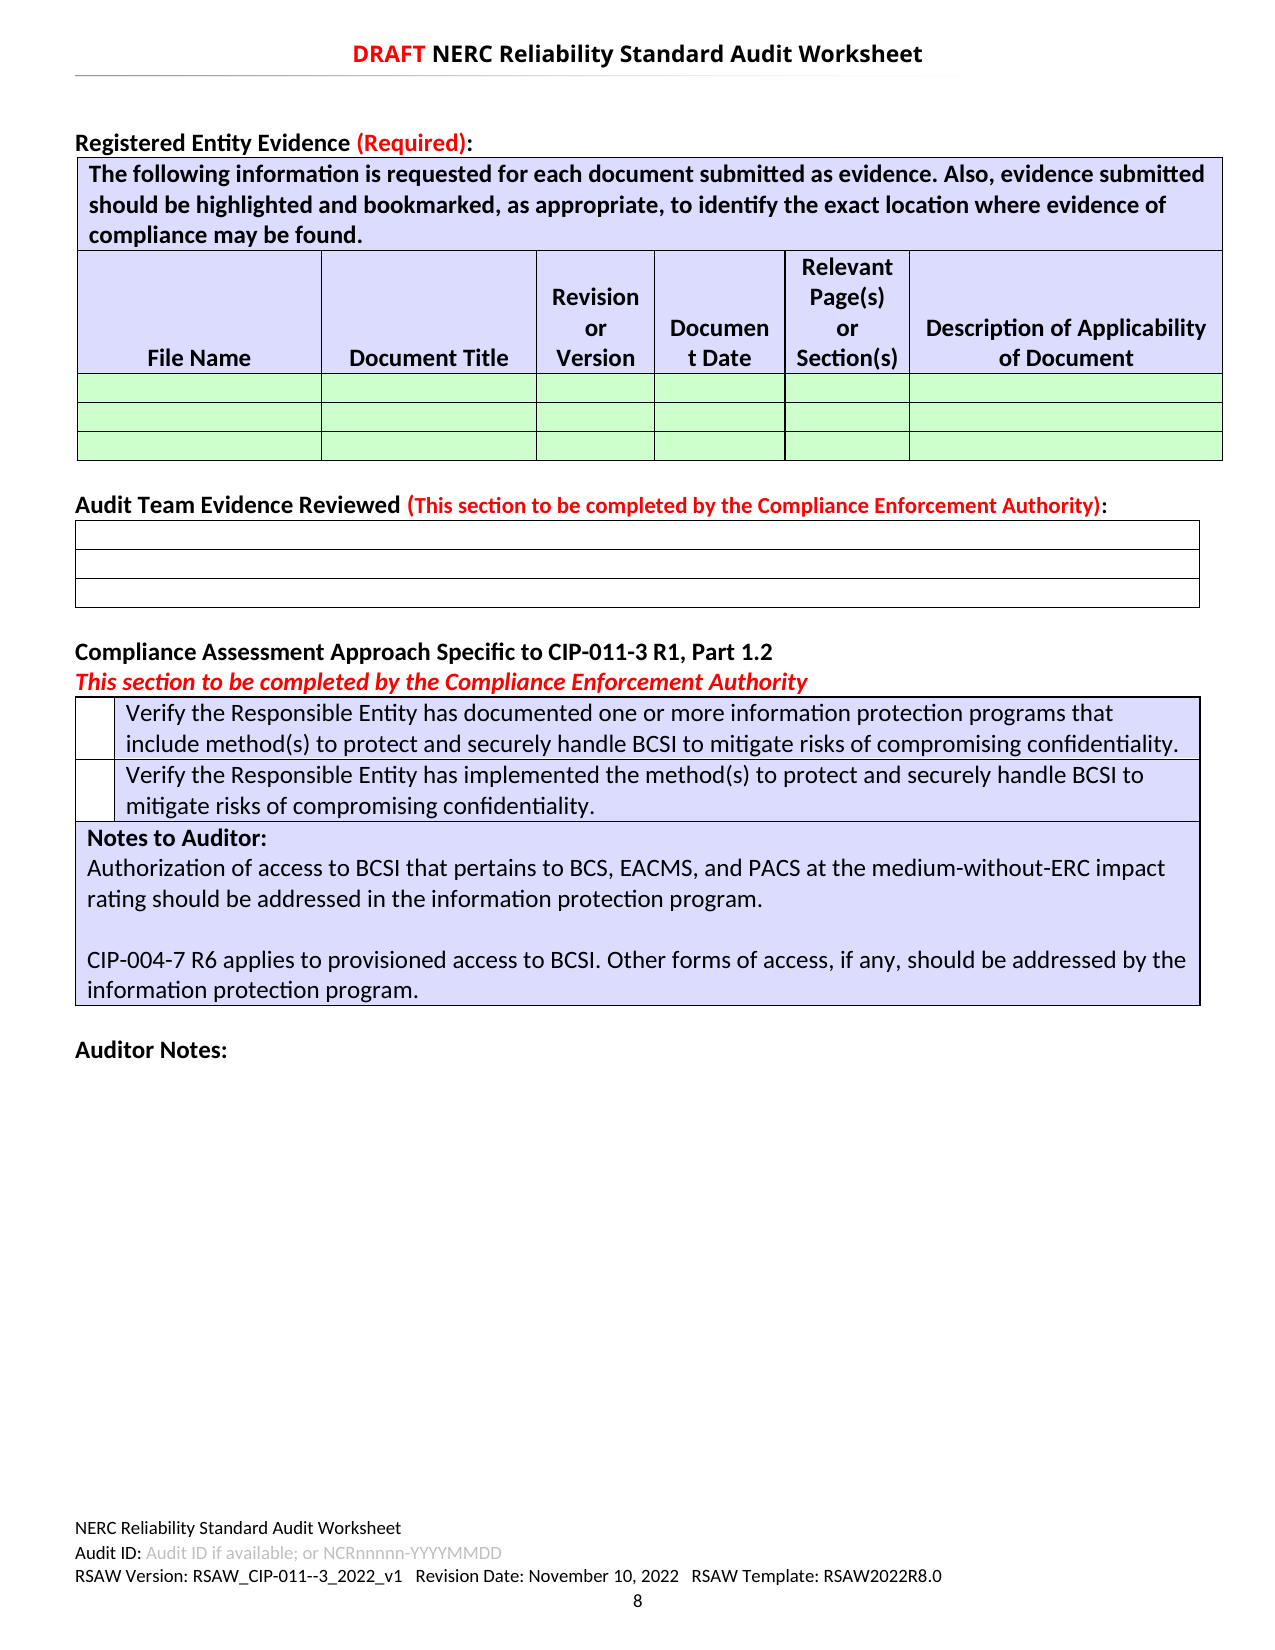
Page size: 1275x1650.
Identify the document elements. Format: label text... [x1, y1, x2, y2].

text Registered Entity Evidence (Required): [75, 129, 1200, 157]
table_cell [655, 432, 784, 460]
table_cell Revision or Version [537, 251, 654, 373]
table_cell Notes to Auditor: Authorization of access to BCSI that pertains to BCS, EACMS, and PACS at the medium-without-ERC impact rating should be addressed in the information protection program. CIP-004-7 R6 applies to provisioned access to BCSI. Other forms of access, if any, should be addressed by the information protection program. [76, 822, 1199, 1005]
table_cell [910, 374, 1222, 402]
table_header [76, 698, 114, 758]
table_cell Document Title [322, 251, 536, 373]
table_cell [786, 432, 909, 460]
table_cell [537, 403, 654, 431]
table_header The following information is requested for each document submitted as evidence. Also, evidence submitted should be highlighted and bookmarked, as appropriate, to identify the exact location where evidence of compliance may be found. [78, 158, 1222, 250]
table_cell [78, 403, 321, 431]
table_cell [76, 579, 1199, 607]
text This section to be completed by the Compliance Enforcement Authority [75, 666, 1200, 696]
table_cell [655, 374, 784, 402]
table_cell [537, 374, 654, 402]
table_header [76, 521, 1199, 548]
table_header Verify the Responsible Entity has documented one or more information protection programs that include method(s) to protect and securely handle BCSI to mitigate risks of compromising confidentiality. [115, 698, 1199, 758]
picture [75, 75, 1052, 83]
table_cell Description of Applicability of Document [910, 251, 1222, 373]
table_cell File Name [78, 251, 321, 373]
table_cell [322, 374, 536, 402]
table_cell Relevant Page(s) or Section(s) [786, 251, 909, 373]
table_cell [76, 760, 114, 821]
table_cell [322, 432, 536, 460]
table_cell [786, 403, 909, 431]
table_cell [910, 403, 1222, 431]
table_cell [786, 374, 909, 402]
table_cell [322, 403, 536, 431]
table_cell [78, 374, 321, 402]
text Audit Team Evidence Reviewed (This section to be completed by the Compliance Enforcement Authority): [75, 492, 1200, 519]
text Auditor Notes: [75, 1036, 1200, 1064]
table_cell [655, 403, 784, 431]
table_cell [910, 432, 1222, 460]
table_cell [537, 432, 654, 460]
table_cell Document Date [655, 251, 784, 373]
table_cell [76, 550, 1199, 578]
text Compliance Assessment Approach Specific to CIP-011-3 R1, Part 1.2 [75, 638, 1200, 666]
table_cell Verify the Responsible Entity has implemented the method(s) to protect and securely handle BCSI to mitigate risks of compromising confidentiality. [115, 760, 1199, 821]
table_cell [78, 432, 321, 460]
